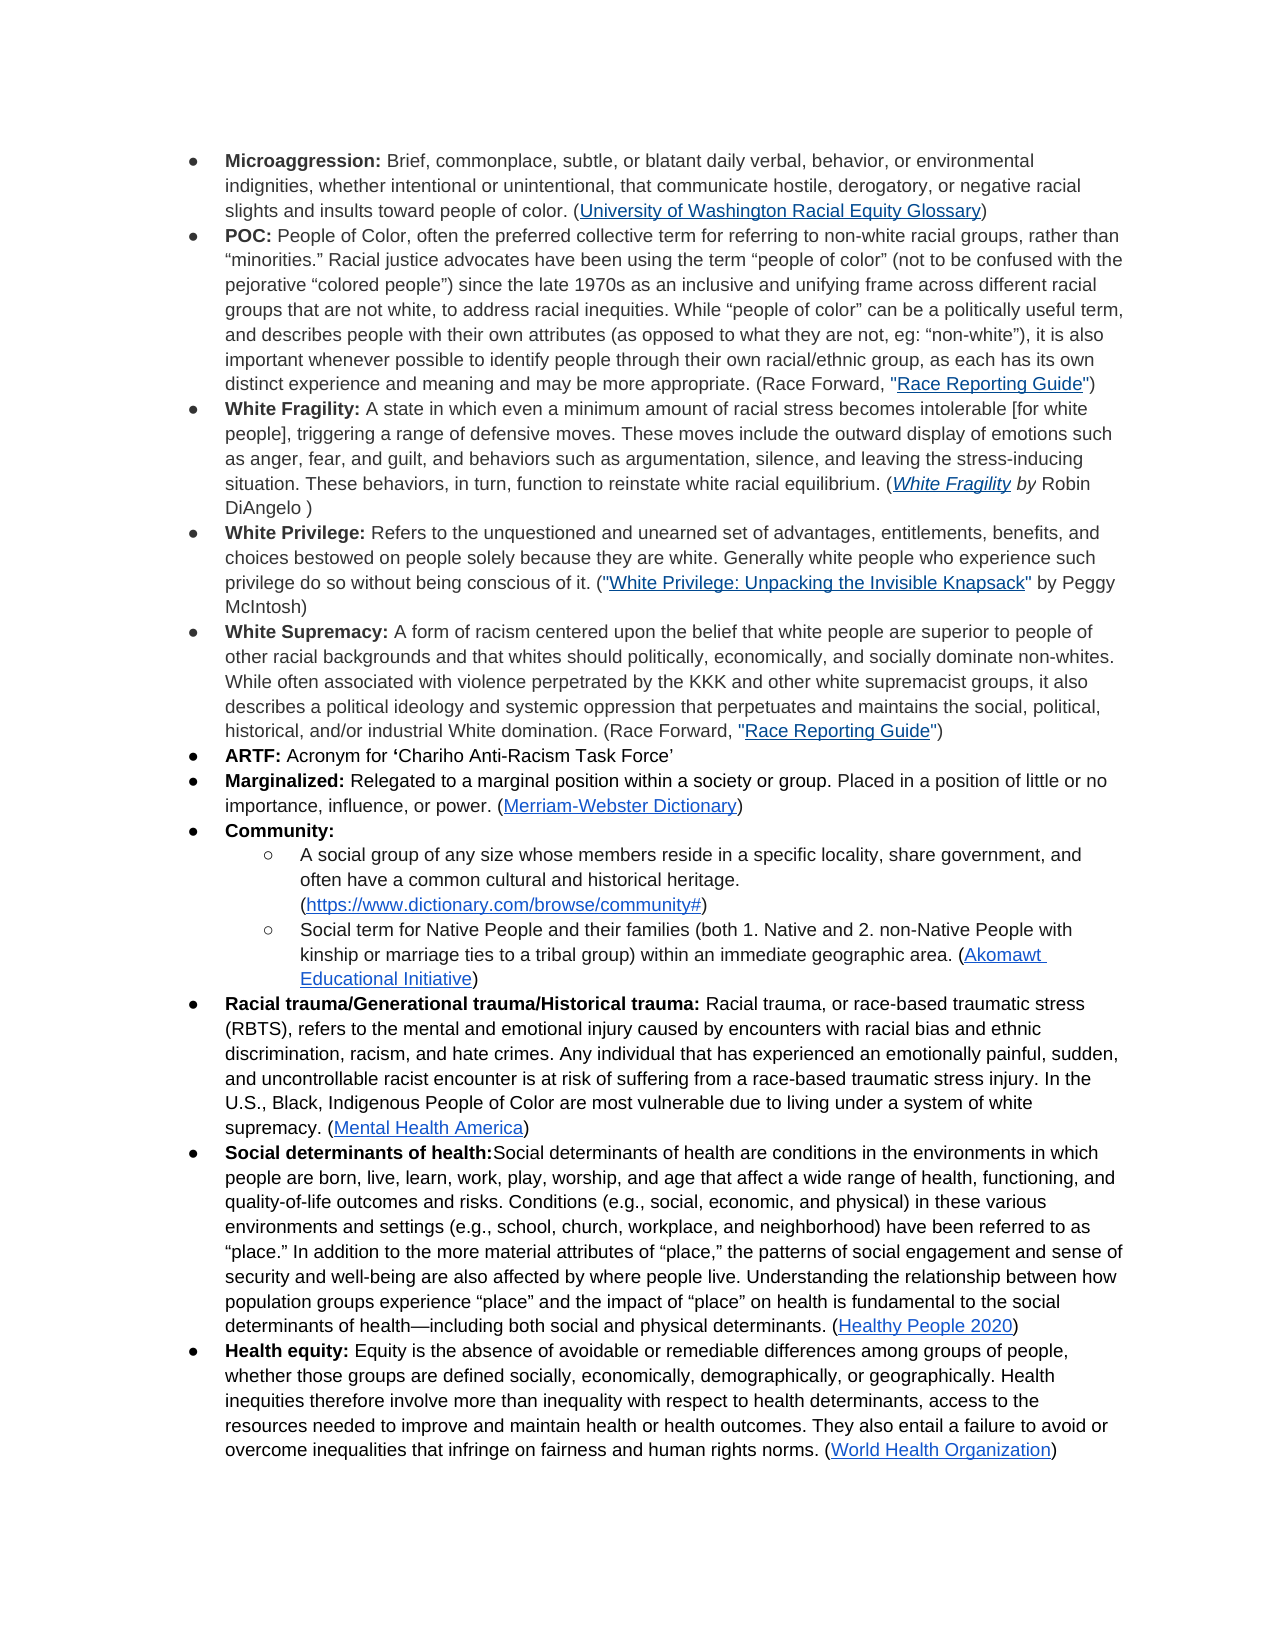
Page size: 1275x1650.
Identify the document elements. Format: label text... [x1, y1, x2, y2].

list Health equity: Equity is the absence of avoidable or remediable differences among groups of people, whether those groups are defined socially, economically, demographically, or geographically. Health inequities therefore involve more than inequality with respect to health determinants, access to the resources needed to improve and maintain health or health outcomes. They also entail a failure to avoid or overcome inequalities that infringe on fairness and human rights norms. (World Health Organization) [187, 1340, 1125, 1461]
list White Privilege: Refers to the unquestioned and unearned set of advantages, entitlements, benefits, and choices bestowed on people solely because they are white. Generally white people who experience such privilege do so without being conscious of it. ("White Privilege: Unpacking the Invisible Knapsack" by Peggy McIntosh) [187, 522, 1125, 618]
list A social group of any size whose members reside in a specific locality, share government, and often have a common cultural and historical heritage. (https://www.dictionary.com/browse/community#) [262, 844, 1125, 915]
list Social term for Native People and their families (both 1. Native and 2. non-Native People with kinship or marriage ties to a tribal group) within an immediate geographic area. (Akomawt Educational Initiative) [262, 918, 1125, 990]
list Community: [187, 819, 1125, 841]
list POC: People of Color, often the preferred collective term for referring to non-white racial groups, rather than “minorities.” Racial justice advocates have been using the term “people of color” (not to be confused with the pejorative “colored people”) since the late 1970s as an inclusive and unifying frame across different racial groups that are not white, to address racial inequities. While “people of color” can be a politically useful term, and describes people with their own attributes (as opposed to what they are not, eg: “non-white”), it is also important whenever possible to identify people through their own racial/ethnic group, as each has its own distinct experience and meaning and may be more appropriate. (Race Forward, "Race Reporting Guide") [187, 224, 1125, 395]
list ARTF: Acronym for ‘Chariho Anti-Racism Task Force’ [187, 745, 1125, 767]
list Social determinants of health:Social determinants of health are conditions in the environments in which people are born, live, learn, work, play, worship, and age that affect a wide range of health, functioning, and quality-of-life outcomes and risks. Conditions (e.g., social, economic, and physical) in these various environments and settings (e.g., school, church, workplace, and neighborhood) have been referred to as “place.” In addition to the more material attributes of “place,” the patterns of social engagement and sense of security and well-being are also affected by where people live. Understanding the relationship between how population groups experience “place” and the impact of “place” on health is fundamental to the social determinants of health—including both social and physical determinants. (Healthy People 2020) [187, 1142, 1125, 1337]
list White Fragility: A state in which even a minimum amount of racial stress becomes intolerable [for white people], triggering a range of defensive moves. These moves include the outward display of emotions such as anger, fear, and guilt, and behaviors such as argumentation, silence, and leaving the stress-inducing situation. These behaviors, in turn, function to reinstate white racial equilibrium. (White Fragility by Robin DiAngelo ) [187, 398, 1125, 519]
list Microaggression: Brief, commonplace, subtle, or blatant daily verbal, behavior, or environmental indignities, whether intentional or unintentional, that communicate hostile, derogatory, or negative racial slights and insults toward people of color. (University of Washington Racial Equity Glossary) [187, 150, 1125, 221]
list Marginalized: Relegated to a marginal position within a society or group. Placed in a position of little or no importance, influence, or power. (Merriam-Webster Dictionary) [187, 770, 1125, 816]
list Racial trauma/Generational trauma/Historical trauma: Racial trauma, or race-based traumatic stress (RBTS), refers to the mental and emotional injury caused by encounters with racial bias and ethnic discrimination, racism, and hate crimes. Any individual that has experienced an emotionally painful, sudden, and uncontrollable racist encounter is at risk of suffering from a race-based traumatic stress injury. In the U.S., Black, Indigenous People of Color are most vulnerable due to living under a system of white supremacy. (Mental Health America) [187, 993, 1125, 1138]
list White Supremacy: A form of racism centered upon the belief that white people are superior to people of other racial backgrounds and that whites should politically, economically, and socially dominate non-whites. While often associated with violence perpetrated by the KKK and other white supremacist groups, it also describes a political ideology and systemic oppression that perpetuates and maintains the social, political, historical, and/or industrial White domination. (Race Forward, "Race Reporting Guide") [187, 621, 1125, 742]
